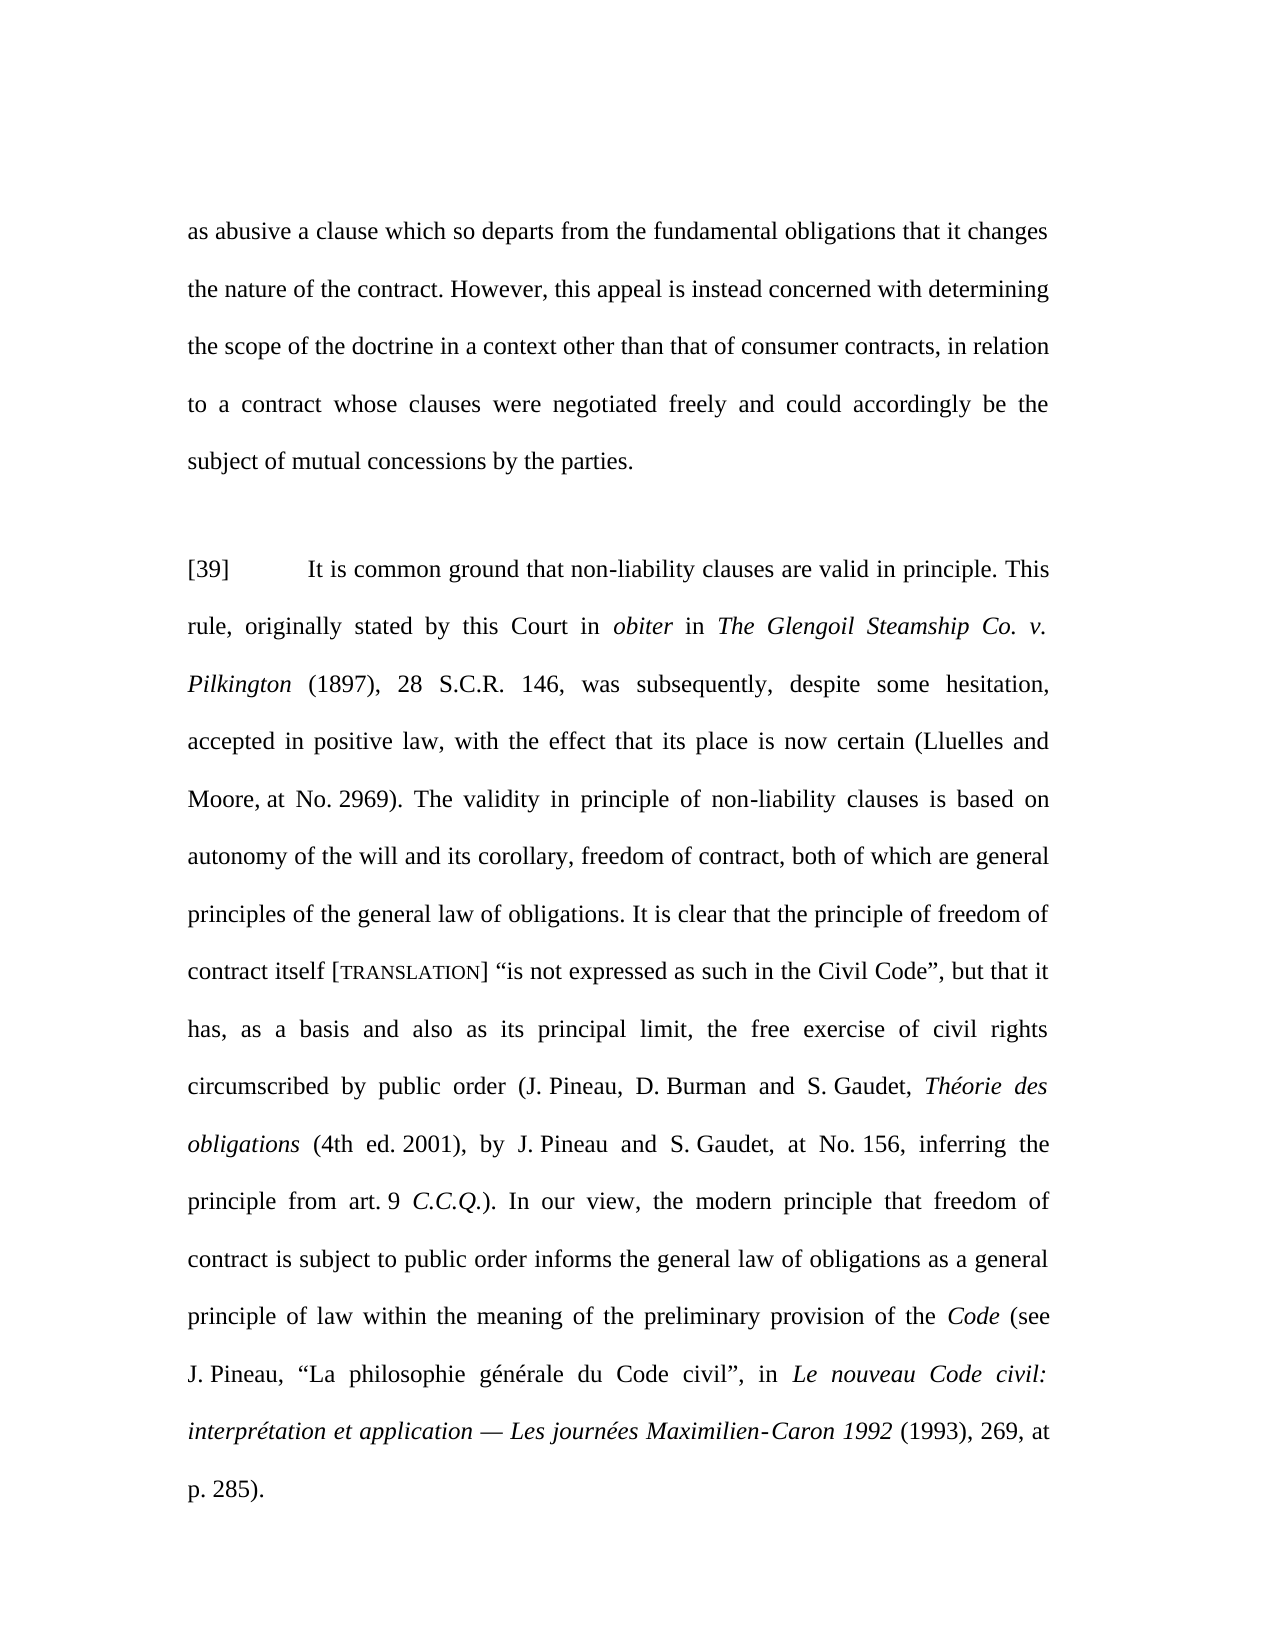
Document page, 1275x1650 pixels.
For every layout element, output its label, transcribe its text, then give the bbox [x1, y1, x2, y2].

text It is common ground that non-liability clauses are valid in principle. This rule, originally stated by this Court in obiter in The Glengoil Steamship Co. v. Pilkington (1897), 28 S.C.R. 146, was subsequently, despite some hesitation, accepted in positive law, with the effect that its place is now certain (Lluelles and Moore, at No. 2969). The validity in principle of non-liability clauses is based on autonomy of the will and its corollary, freedom of contract, both of which are general principles of the general law of obligations. It is clear that the principle of freedom of contract itself [translation] “is not expressed as such in the Civil Code”, but that it has, as a basis and also as its principal limit, the free exercise of civil rights circumscribed by public order (J. Pineau, D. Burman and S. Gaudet, Théorie des obligations (4th ed. 2001), by J. Pineau and S. Gaudet, at No. 156, inferring the principle from art. 9 C.C.Q.). In our view, the modern principle that freedom of contract is subject to public order informs the general law of obligations as a general principle of law within the meaning of the preliminary provision of the Code (see J. Pineau, “La philosophie générale du Code civil”, in Le nouveau Code civil: interprétation et application — Les journées Maximilien-Caron 1992 (1993), 269, at p. 285). [187, 554, 1050, 1503]
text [187, 216, 1050, 475]
